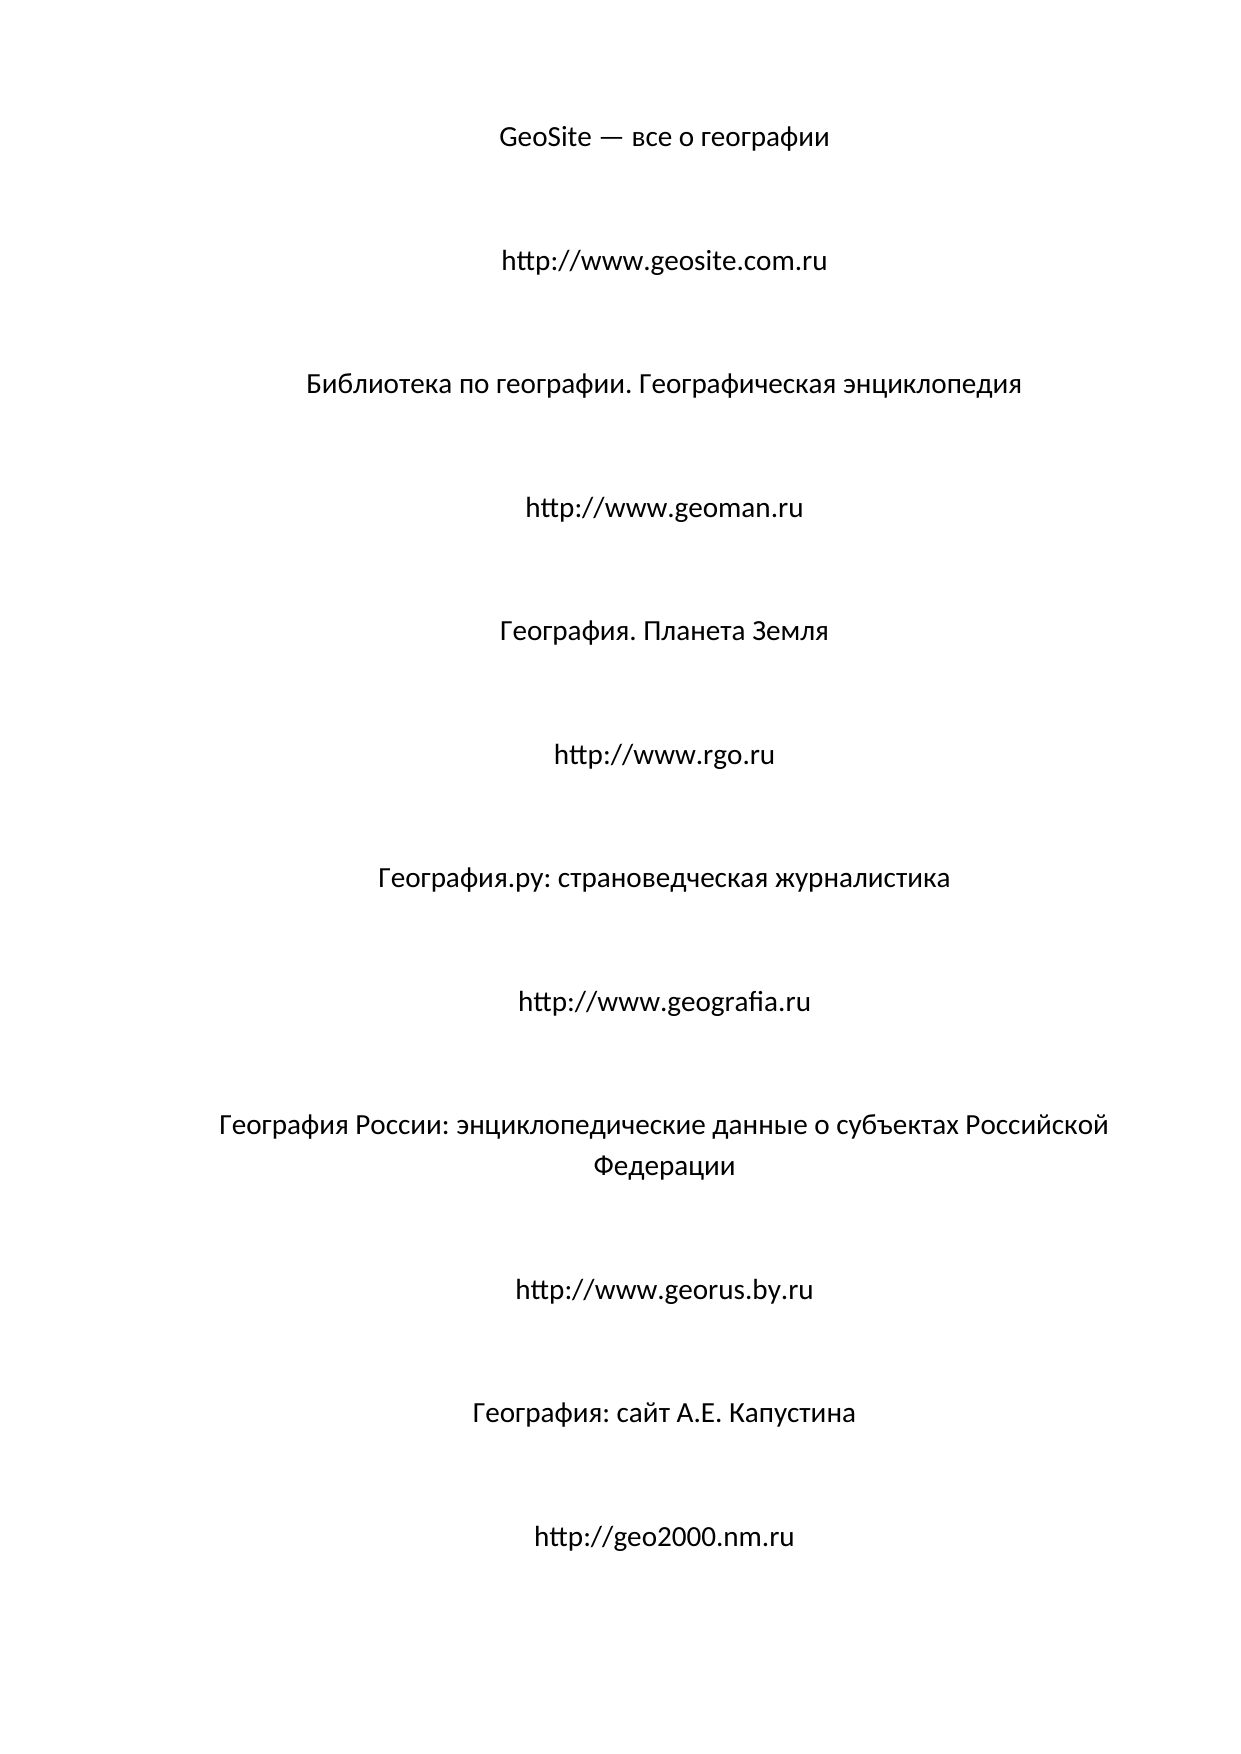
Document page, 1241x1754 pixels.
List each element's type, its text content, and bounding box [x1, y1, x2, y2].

text http://geo2000.nm.ru [177, 1518, 1152, 1554]
text GeoSite — все о географии [177, 118, 1152, 154]
text География.ру: страноведческая журналистика [177, 859, 1152, 895]
text http://www.rgo.ru [177, 736, 1152, 771]
text http://www.geografia.ru [177, 983, 1152, 1018]
text География: сайт А.Е. Капустина [177, 1394, 1152, 1430]
text http://www.georus.by.ru [177, 1271, 1152, 1307]
text Библиотека по географии. Географическая энциклопедия [177, 365, 1152, 401]
text http://www.geosite.com.ru [177, 242, 1152, 277]
text География России: энциклопедические данные о субъектах Российской Федерации [177, 1106, 1152, 1183]
text География. Планета Земля [177, 612, 1152, 648]
text http://www.geoman.ru [177, 489, 1152, 524]
